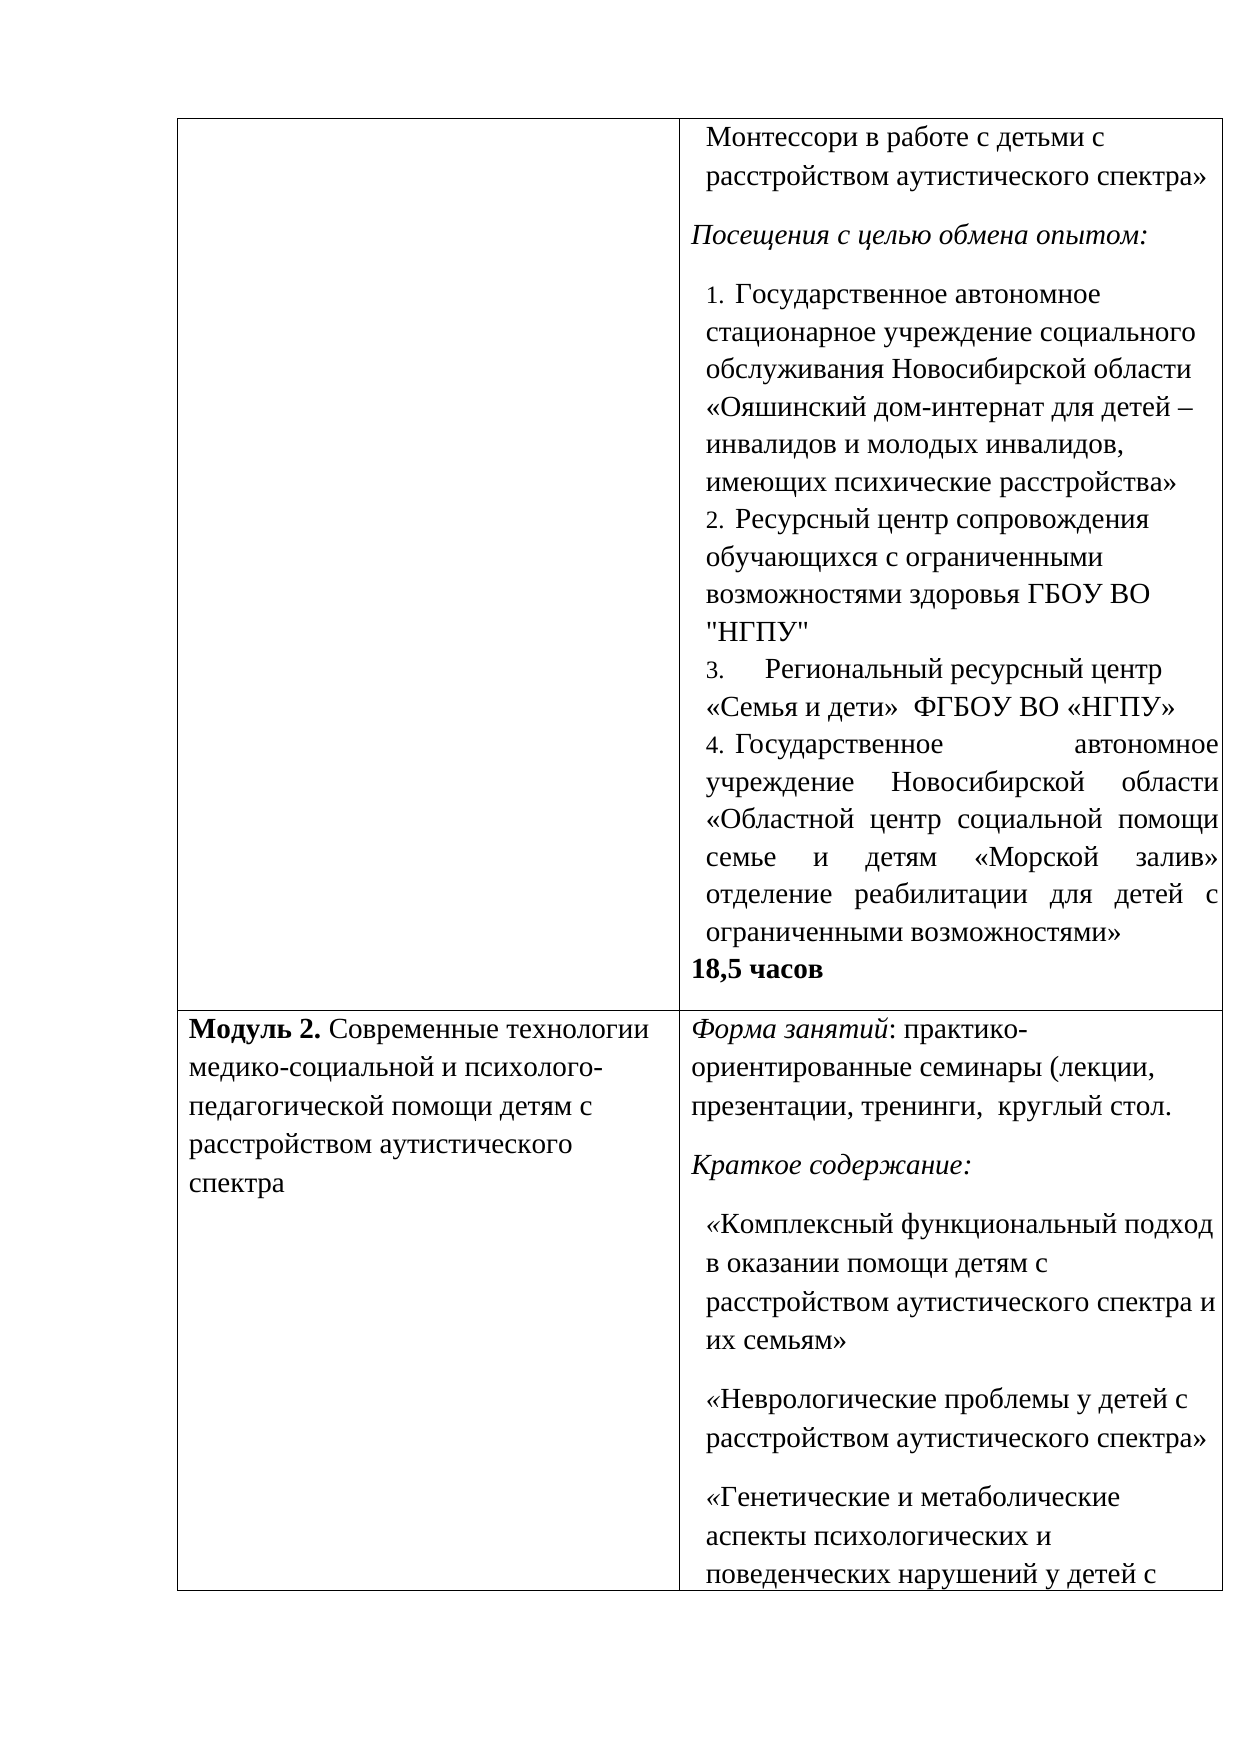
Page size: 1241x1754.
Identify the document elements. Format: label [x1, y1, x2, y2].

table_cell [178, 1011, 679, 1590]
table_cell [680, 1011, 1222, 1590]
table_cell [178, 119, 679, 1010]
table_cell [680, 119, 1222, 1010]
